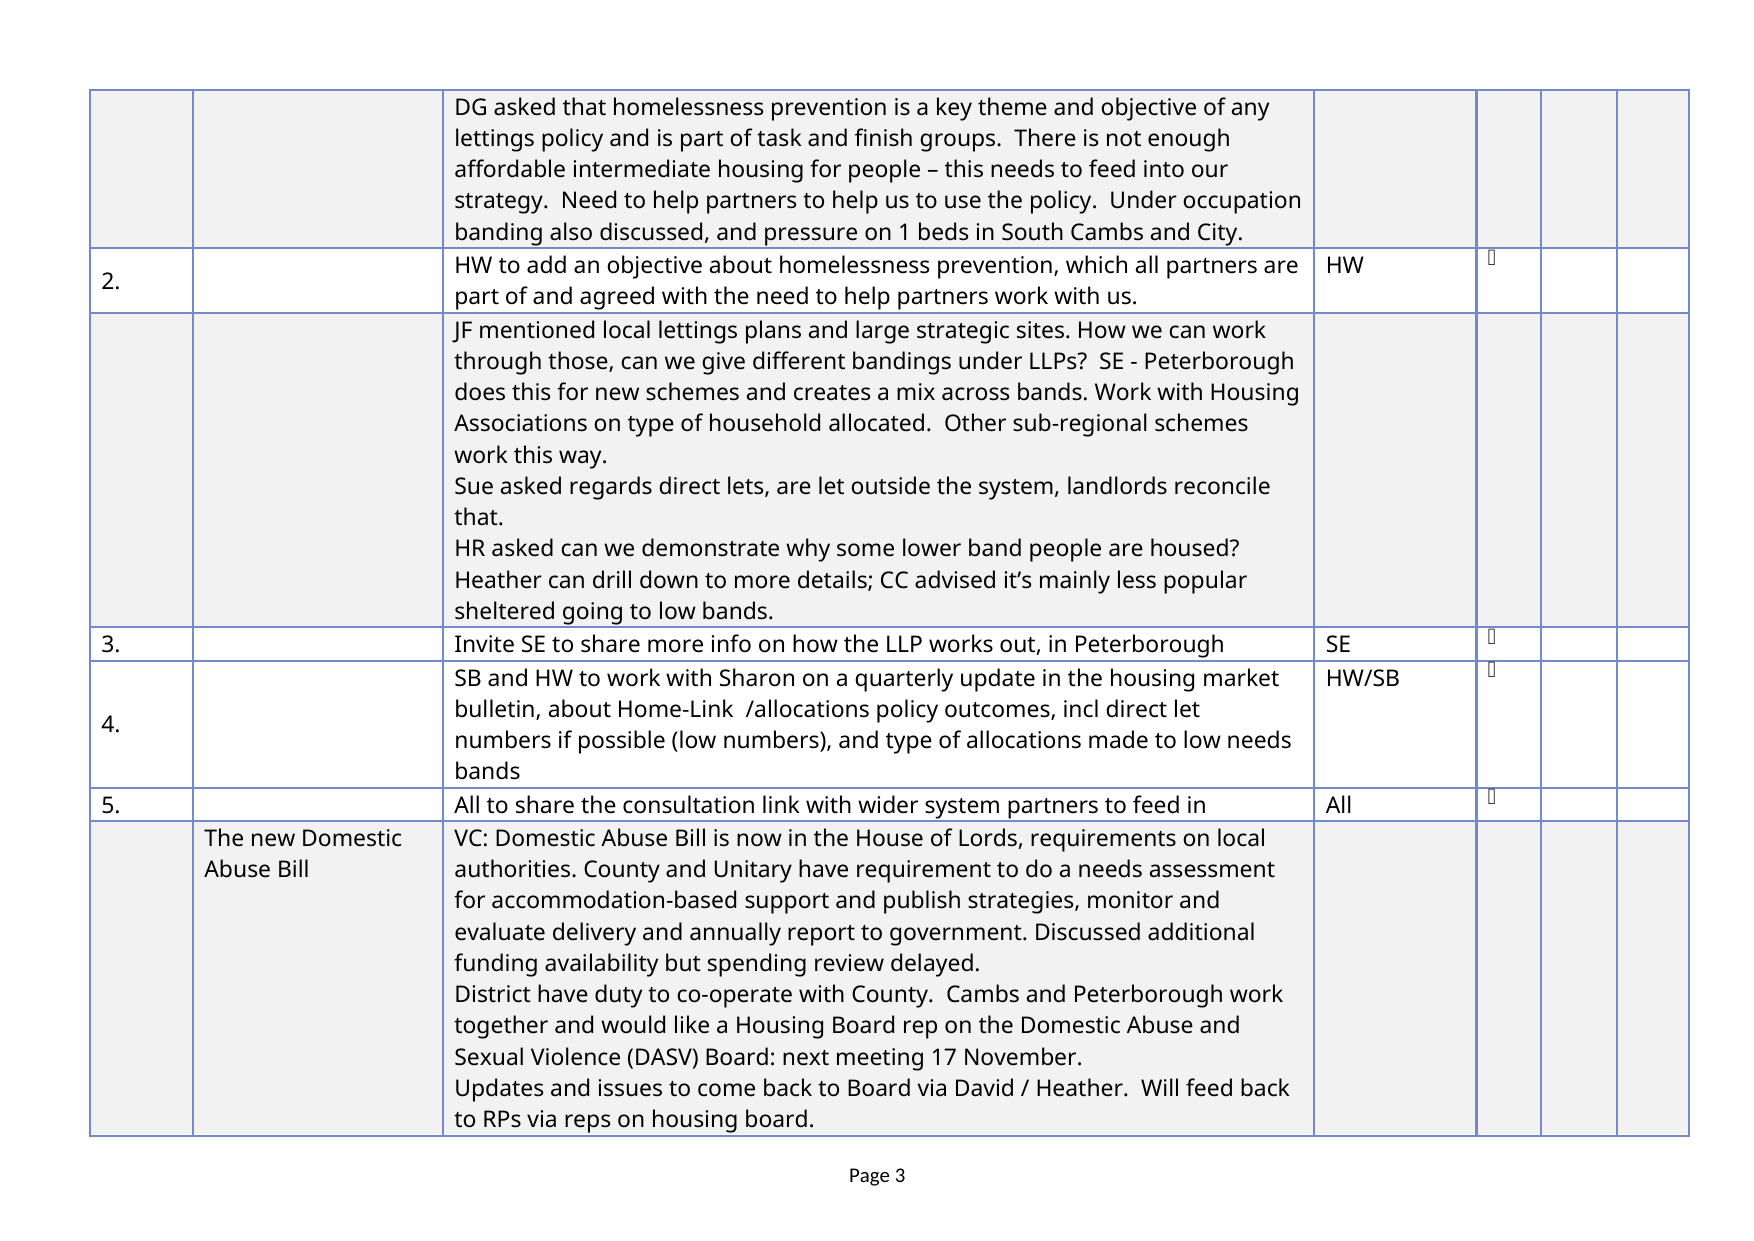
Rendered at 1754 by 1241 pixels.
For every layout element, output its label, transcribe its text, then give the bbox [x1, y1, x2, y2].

table_cell [1618, 789, 1688, 820]
table_cell [1542, 91, 1616, 247]
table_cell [444, 822, 1313, 1134]
table_cell [194, 91, 442, 247]
table_cell [91, 628, 192, 659]
table_cell [91, 789, 192, 820]
table_cell [1478, 822, 1540, 1134]
table_cell [91, 91, 192, 247]
table_cell HW to add an objective about homelessness prevention, which all partners are part of and agreed with the need to help partners work with us. [444, 249, 1313, 312]
table_cell [194, 249, 442, 312]
table_cell [1542, 822, 1616, 1134]
table_cell HW [1315, 249, 1475, 312]
table_cell [1478, 628, 1540, 659]
table_cell [1542, 314, 1616, 626]
table_cell [91, 822, 192, 1134]
table_cell [194, 314, 442, 626]
table_cell [1315, 91, 1475, 247]
table_cell HW/SB [1315, 662, 1475, 787]
table_cell [1478, 91, 1540, 247]
table_cell SE [1315, 628, 1475, 659]
table_cell [1542, 249, 1616, 312]
table_cell [1478, 249, 1540, 312]
table_cell [1618, 822, 1688, 1134]
table_cell [1618, 249, 1688, 312]
table_cell DG asked that homelessness prevention is a key theme and objective of any lettings policy and is part of task and finish groups. There is not enough affordable intermediate housing for people – this needs to feed into our strategy. Need to help partners to help us to use the policy. Under occupation banding also discussed, and pressure on 1 beds in South Cambs and City. [444, 91, 1313, 247]
table_cell [1542, 628, 1616, 659]
table_cell All [1315, 789, 1475, 820]
table_cell Invite SE to share more info on how the LLP works out, in Peterborough [444, 628, 1313, 659]
table_cell [1618, 628, 1688, 659]
table_cell [1315, 314, 1475, 626]
table_cell [1618, 314, 1688, 626]
table_cell All to share the consultation link with wider system partners to feed in [444, 789, 1313, 820]
table_cell [194, 662, 442, 787]
table_cell [1315, 822, 1475, 1134]
table_cell [1478, 789, 1540, 820]
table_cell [194, 822, 442, 1134]
table_cell [1618, 662, 1688, 787]
table_cell [1618, 91, 1688, 247]
table_cell [194, 789, 442, 820]
table_cell SB and HW to work with Sharon on a quarterly update in the housing market bulletin, about Home-Link /allocations policy outcomes, incl direct let numbers if possible (low numbers), and type of allocations made to low needs bands [444, 662, 1313, 787]
table_cell [1478, 314, 1540, 626]
table_cell [91, 314, 192, 626]
table_cell [91, 662, 192, 787]
table_cell JF mentioned local lettings plans and large strategic sites. How we can work through those, can we give different bandings under LLPs? SE - Peterborough does this for new schemes and creates a mix across bands. Work with Housing Associations on type of household allocated. Other sub-regional schemes work this way. Sue asked regards direct lets, are let outside the system, landlords reconcile that. HR asked can we demonstrate why some lower band people are housed? Heather can drill down to more details; CC advised it’s mainly less popular sheltered going to low bands. [444, 314, 1313, 626]
table_cell [1478, 662, 1540, 787]
table_cell [1542, 789, 1616, 820]
table_cell [91, 249, 192, 312]
table_cell [1542, 662, 1616, 787]
table_cell [194, 628, 442, 659]
